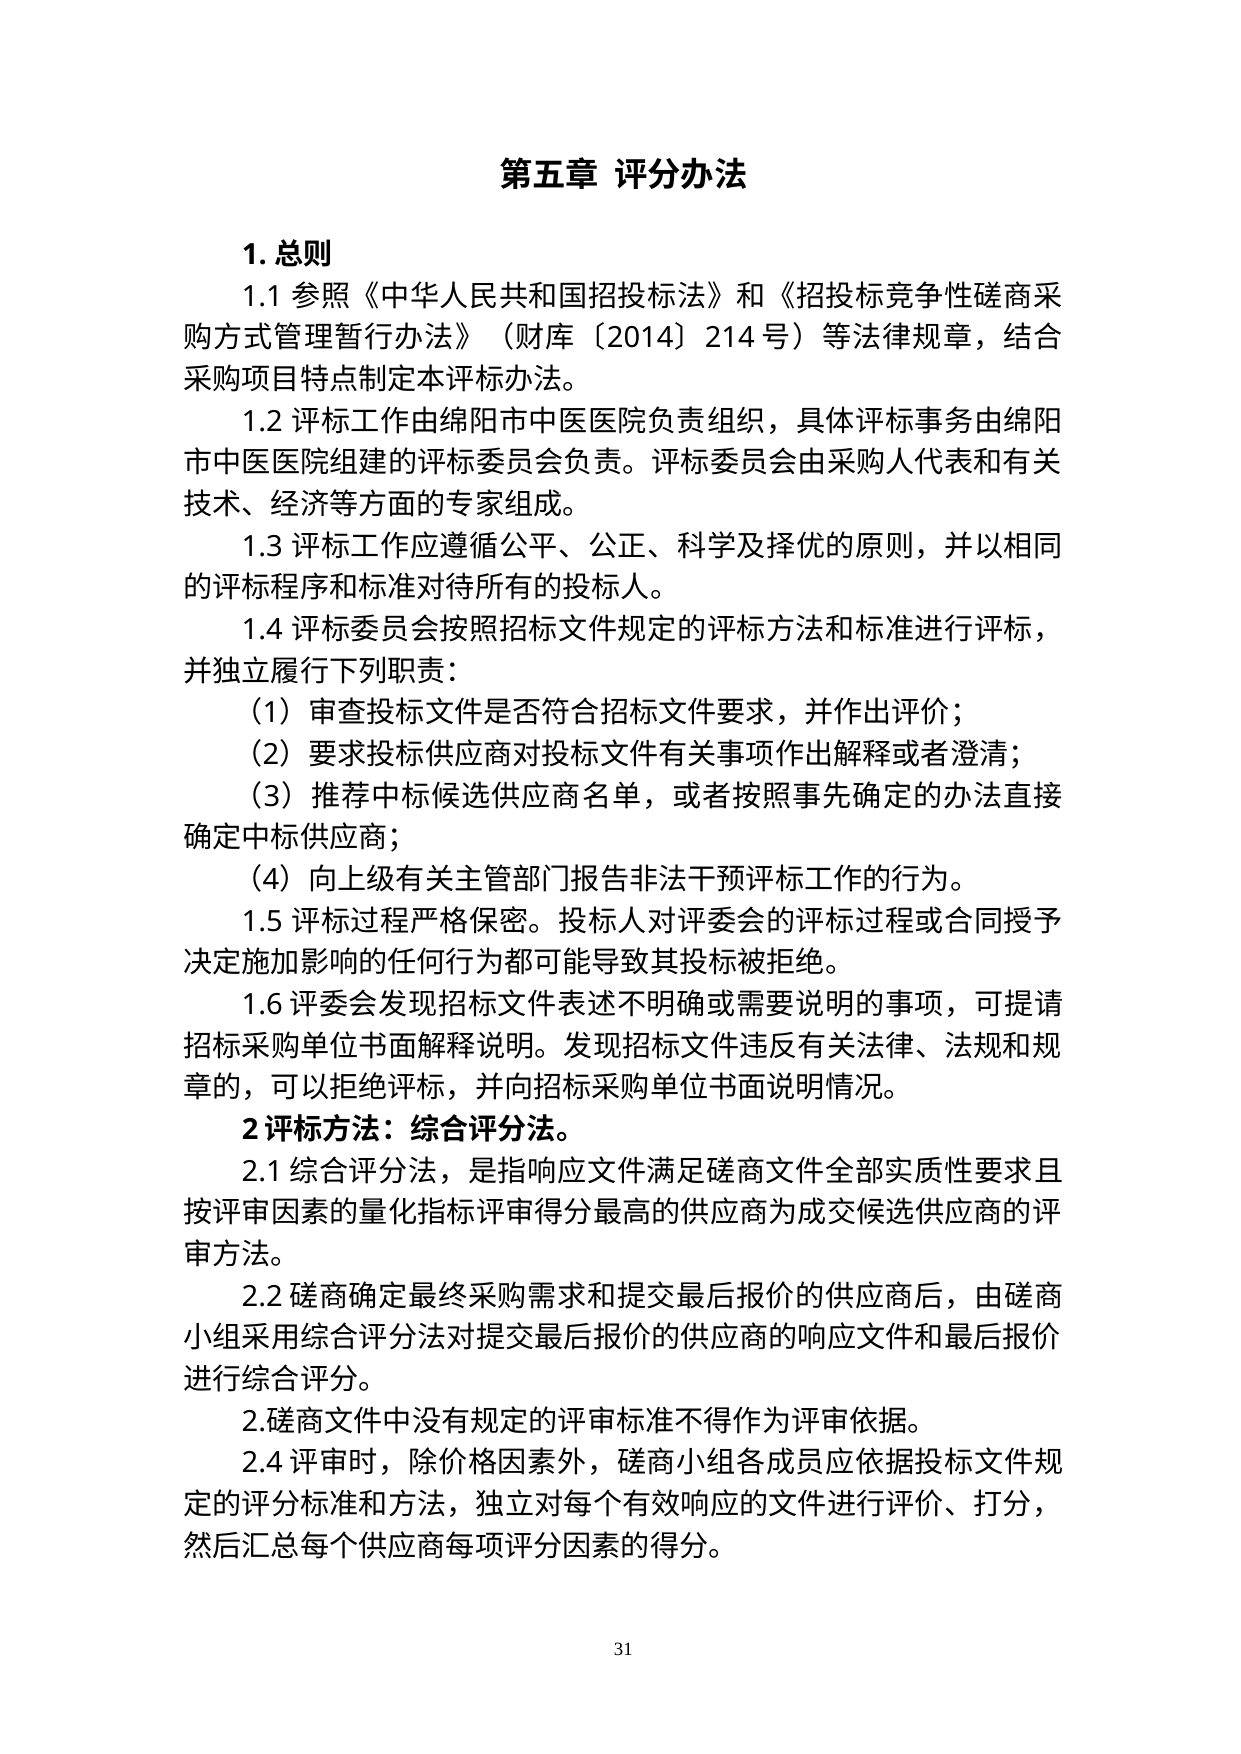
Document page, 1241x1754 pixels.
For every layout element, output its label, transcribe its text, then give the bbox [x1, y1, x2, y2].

subtitle 2评标方法：综合评分法。 [183, 1106, 1063, 1148]
text 1.3 评标工作应遵循公平、公正、科学及择优的原则，并以相同的评标程序和标准对待所有的投标人。 [183, 523, 1063, 606]
text （1）审查投标文件是否符合招标文件要求，并作出评价； [183, 689, 1063, 731]
subtitle 1. 总则 [183, 231, 1063, 273]
text （3）推荐中标候选供应商名单，或者按照事先确定的办法直接确定中标供应商； [183, 773, 1063, 856]
text 1.2 评标工作由绵阳市中医医院负责组织，具体评标事务由绵阳市中医医院组建的评标委员会负责。评标委员会由采购人代表和有关技术、经济等方面的专家组成。 [183, 398, 1063, 523]
text （4）向上级有关主管部门报告非法干预评标工作的行为。 [183, 856, 1063, 898]
text （2）要求投标供应商对投标文件有关事项作出解释或者澄清； [183, 731, 1063, 773]
text 1.1 参照《中华人民共和国招投标法》和《招投标竞争性磋商采购方式管理暂行办法》（财库〔2014〕214号）等法律规章，结合采购项目特点制定本评标办法。 [183, 273, 1063, 398]
text 1.4 评标委员会按照招标文件规定的评标方法和标准进行评标，并独立履行下列职责： [183, 606, 1063, 689]
text 1.6评委会发现招标文件表述不明确或需要说明的事项，可提请招标采购单位书面解释说明。发现招标文件违反有关法律、法规和规章的，可以拒绝评标，并向招标采购单位书面说明情况。 [183, 981, 1063, 1106]
text 2.1综合评分法，是指响应文件满足磋商文件全部实质性要求且按评审因素的量化指标评审得分最高的供应商为成交候选供应商的评审方法。 [183, 1148, 1063, 1273]
text 2.磋商文件中没有规定的评审标准不得作为评审依据。 [183, 1398, 1063, 1439]
text 1.5 评标过程严格保密。投标人对评委会的评标过程或合同授予决定施加影响的任何行为都可能导致其投标被拒绝。 [183, 898, 1063, 981]
text 2.2磋商确定最终采购需求和提交最后报价的供应商后，由磋商小组采用综合评分法对提交最后报价的供应商的响应文件和最后报价进行综合评分。 [183, 1273, 1063, 1398]
subtitle 第五章 评分办法 [183, 148, 1063, 196]
text 2.4评审时，除价格因素外，磋商小组各成员应依据投标文件规定的评分标准和方法，独立对每个有效响应的文件进行评价、打分，然后汇总每个供应商每项评分因素的得分。 [183, 1439, 1063, 1564]
